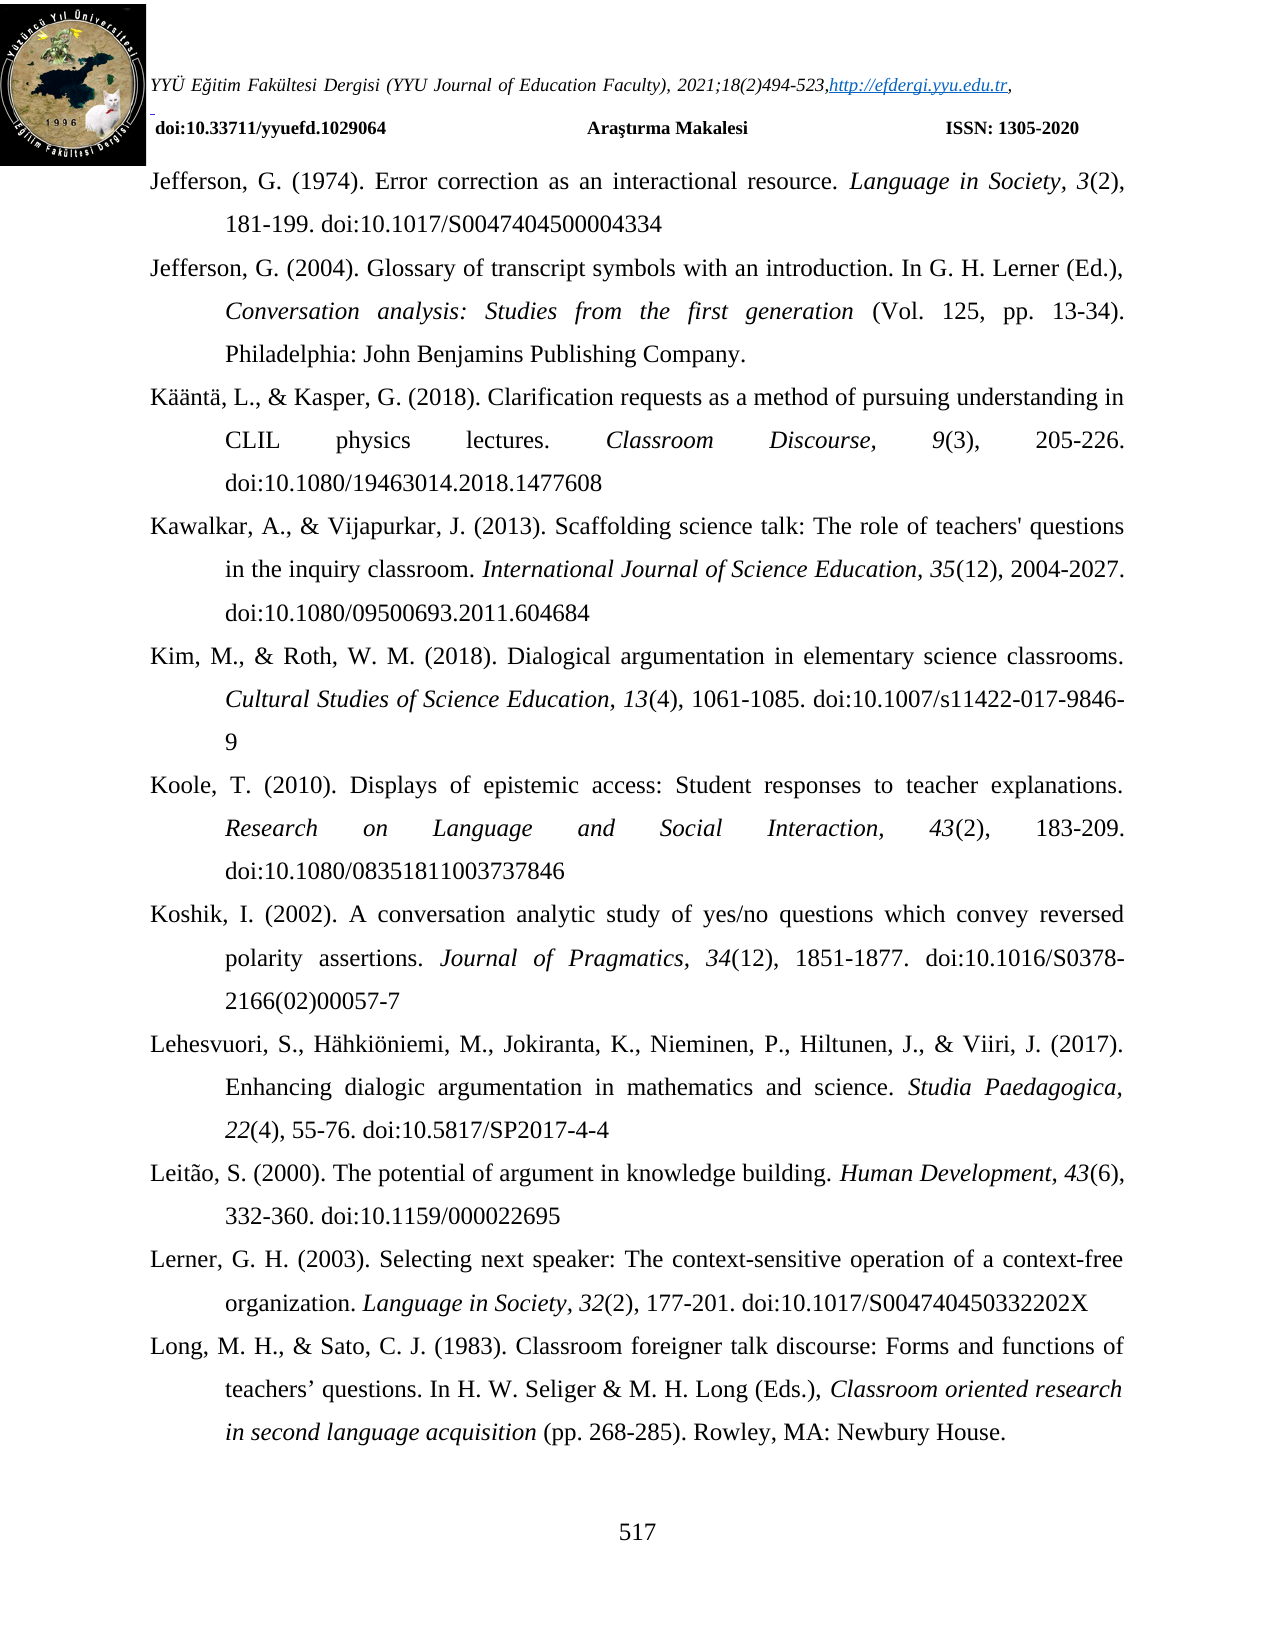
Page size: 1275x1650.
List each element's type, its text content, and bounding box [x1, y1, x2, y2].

text Long, M. H., & Sato, C. J. (1983). Classroom foreigner talk discourse: Forms and functions of teachers’ questions. In H. W. Seliger & M. H. Long (Eds.), Classroom oriented research in second language acquisition (pp. 268-285). Rowley, MA: Newbury House. [150, 1331, 1125, 1446]
text Koshik, I. (2002). A conversation analytic study of yes/no questions which convey reversed polarity assertions. Journal of Pragmatics, 34(12), 1851-1877. doi:10.1016/S0378-2166(02)00057-7 [150, 899, 1125, 1014]
text Kawalkar, A., & Vijapurkar, J. (2013). Scaffolding science talk: The role of teachers' questions in the inquiry classroom. International Journal of Science Education, 35(12), 2004-2027. doi:10.1080/09500693.2011.604684 [150, 511, 1125, 626]
text Leitão, S. (2000). The potential of argument in knowledge building. Human Development, 43(6), 332-360. doi:10.1159/000022695 [150, 1158, 1125, 1230]
picture [0, 4, 147, 166]
text Kääntä, L., & Kasper, G. (2018). Clarification requests as a method of pursuing understanding in CLIL physics lectures. Classroom Discourse, 9(3), 205-226. doi:10.1080/19463014.2018.1477608 [150, 382, 1125, 497]
text Jefferson, G. (2004). Glossary of transcript symbols with an introduction. In G. H. Lerner (Ed.), Conversation analysis: Studies from the first generation (Vol. 125, pp. 13-34). Philadelphia: John Benjamins Publishing Company. [150, 253, 1125, 368]
text Kim, M., & Roth, W. M. (2018). Dialogical argumentation in elementary science classrooms. Cultural Studies of Science Education, 13(4), 1061-1085. doi:10.1007/s11422-017-9846-9 [150, 641, 1125, 756]
text Koole, T. (2010). Displays of epistemic access: Student responses to teacher explanations. Research on Language and Social Interaction, 43(2), 183-209. doi:10.1080/08351811003737846 [150, 770, 1125, 885]
text Lehesvuori, S., Hähkiöniemi, M., Jokiranta, K., Nieminen, P., Hiltunen, J., & Viiri, J. (2017). Enhancing dialogic argumentation in mathematics and science. Studia Paedagogica, 22(4), 55-76. doi:10.5817/SP2017-4-4 [150, 1029, 1125, 1144]
text Jefferson, G. (1974). Error correction as an interactional resource. Language in Society, 3(2), 181-199. doi:10.1017/S0047404500004334 [150, 166, 1125, 238]
text Lerner, G. H. (2003). Selecting next speaker: The context-sensitive operation of a context-free organization. Language in Society, 32(2), 177-201. doi:10.1017/S004740450332202X [150, 1244, 1125, 1316]
